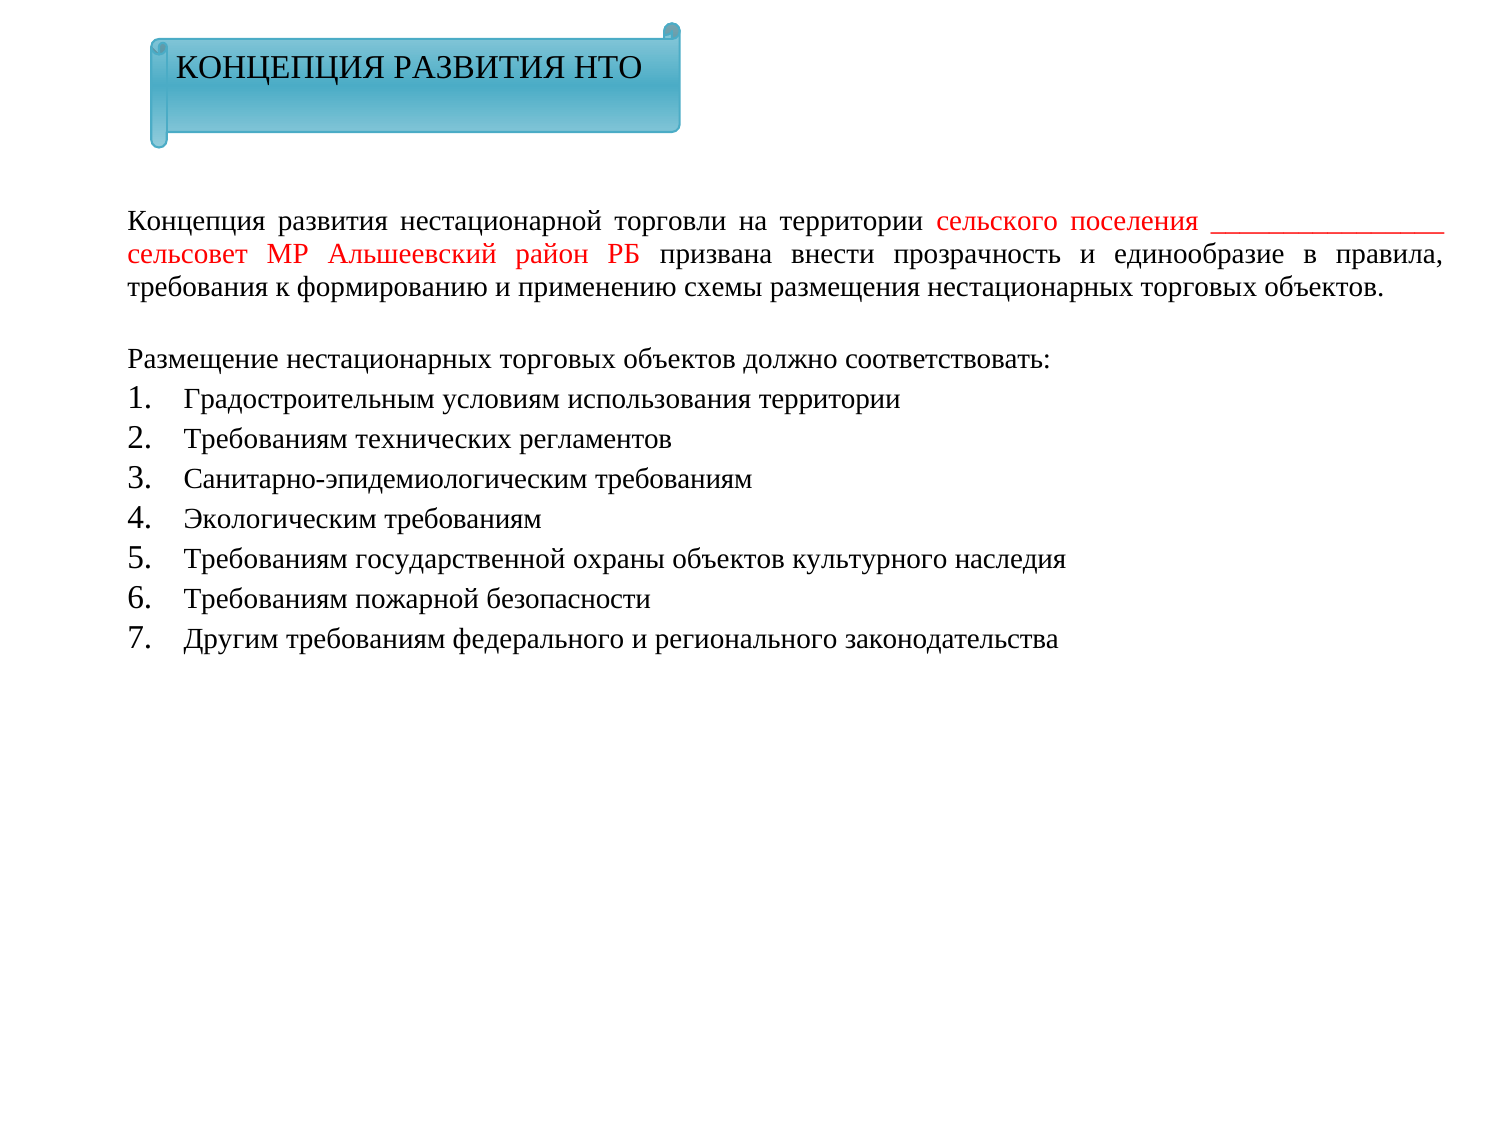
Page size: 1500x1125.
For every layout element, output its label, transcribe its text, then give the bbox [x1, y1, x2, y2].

list Требованиям пожарной безопасности [127, 576, 1500, 616]
list Экологическим требованиям [127, 496, 1500, 536]
text Концепция развития нестационарной торговли на территории сельского поселения ________________ сельсовет МР Альшеевский район РБ призвана внести прозрачность и единообразие в правила, требования к формированию и применению схемы размещения нестационарных торговых объектов. [127, 204, 1444, 303]
list Требованиям государственной охраны объектов культурного наследия [127, 536, 1500, 576]
text Размещение нестационарных торговых объектов должно соответствовать: [127, 336, 1500, 376]
list Требованиям технических регламентов [127, 416, 1500, 456]
list Градостроительным условиям использования территории [127, 376, 1500, 416]
list Другим требованиям федерального и регионального законодательства [127, 616, 1500, 657]
list Санитарно-эпидемиологическим требованиям [127, 456, 1500, 496]
